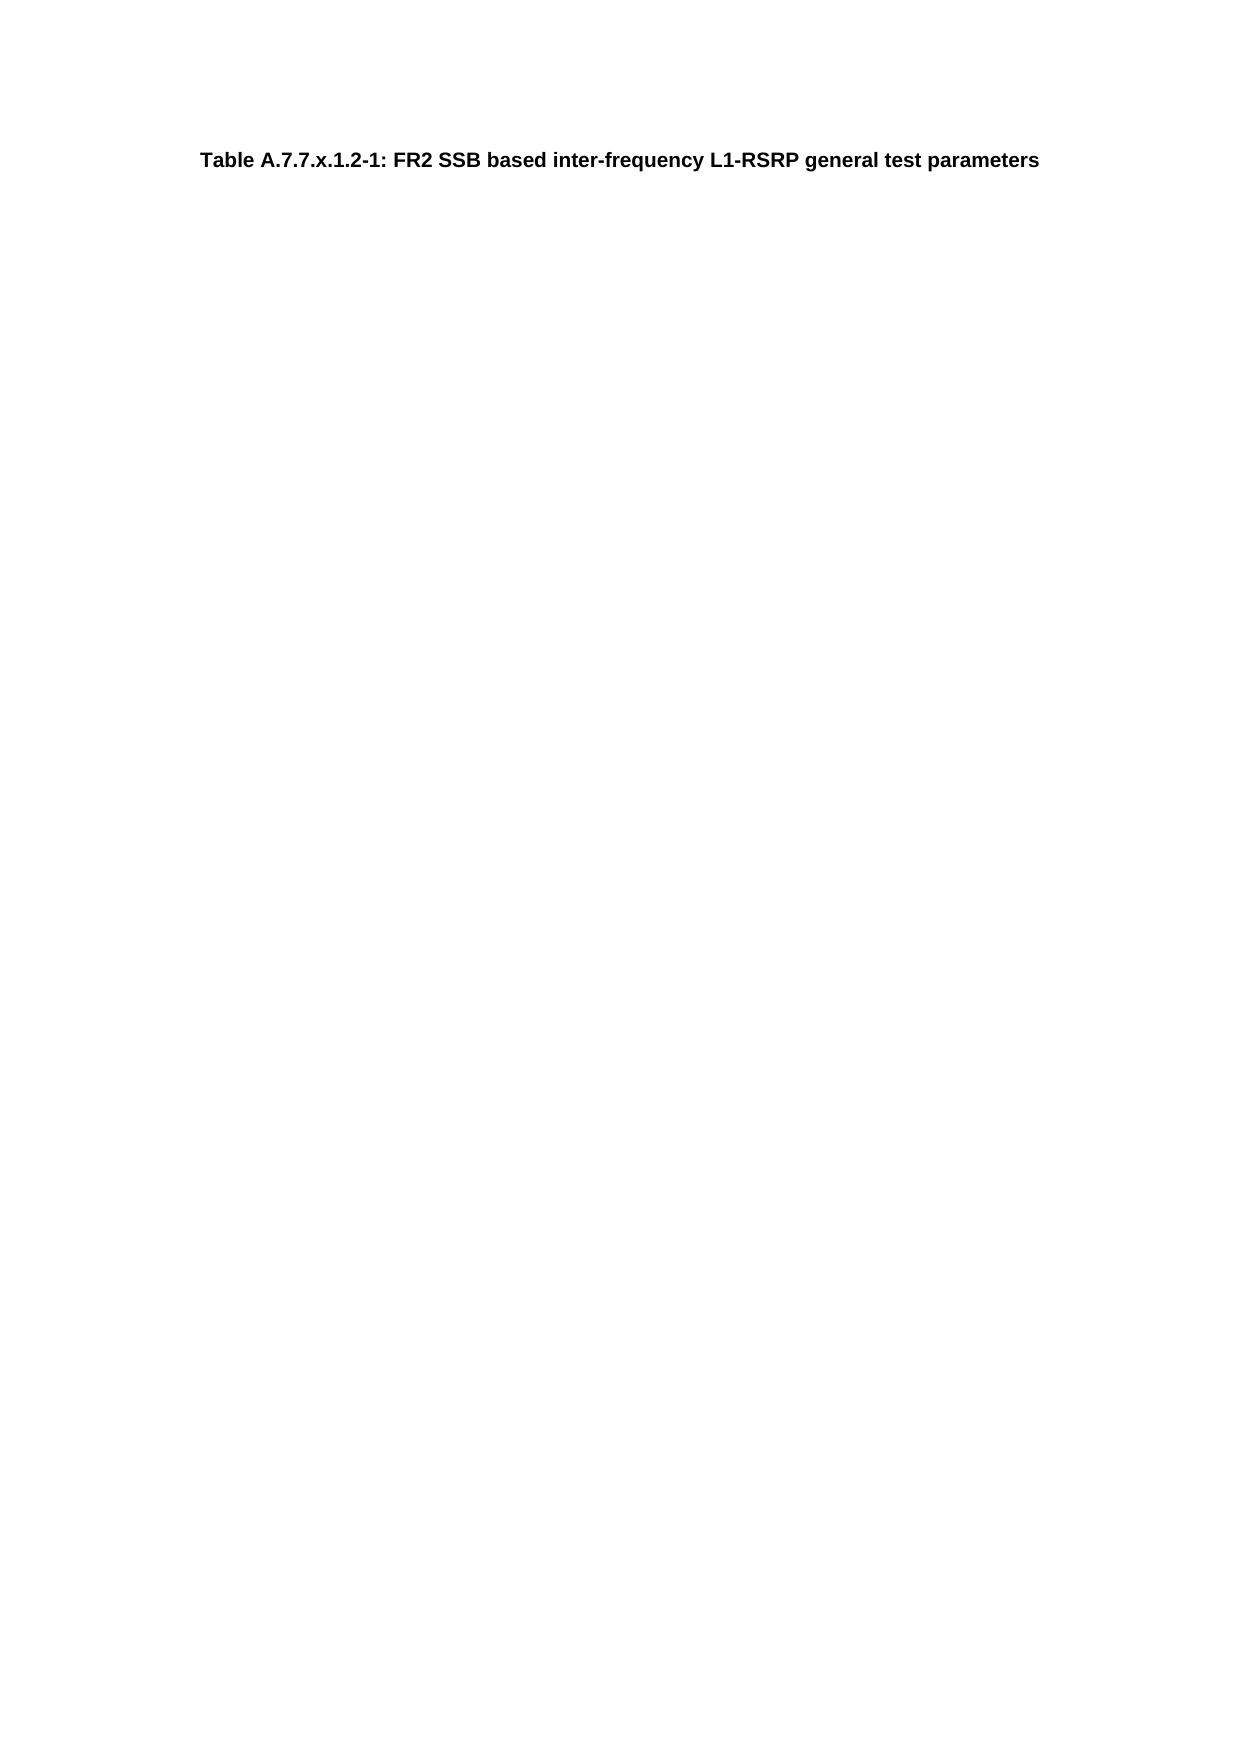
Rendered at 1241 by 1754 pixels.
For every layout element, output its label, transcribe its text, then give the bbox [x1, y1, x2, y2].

text Table A.7.7.x.1.2-1: FR2 SSB based inter-frequency L1-RSRP general test parameters [118, 148, 1122, 172]
